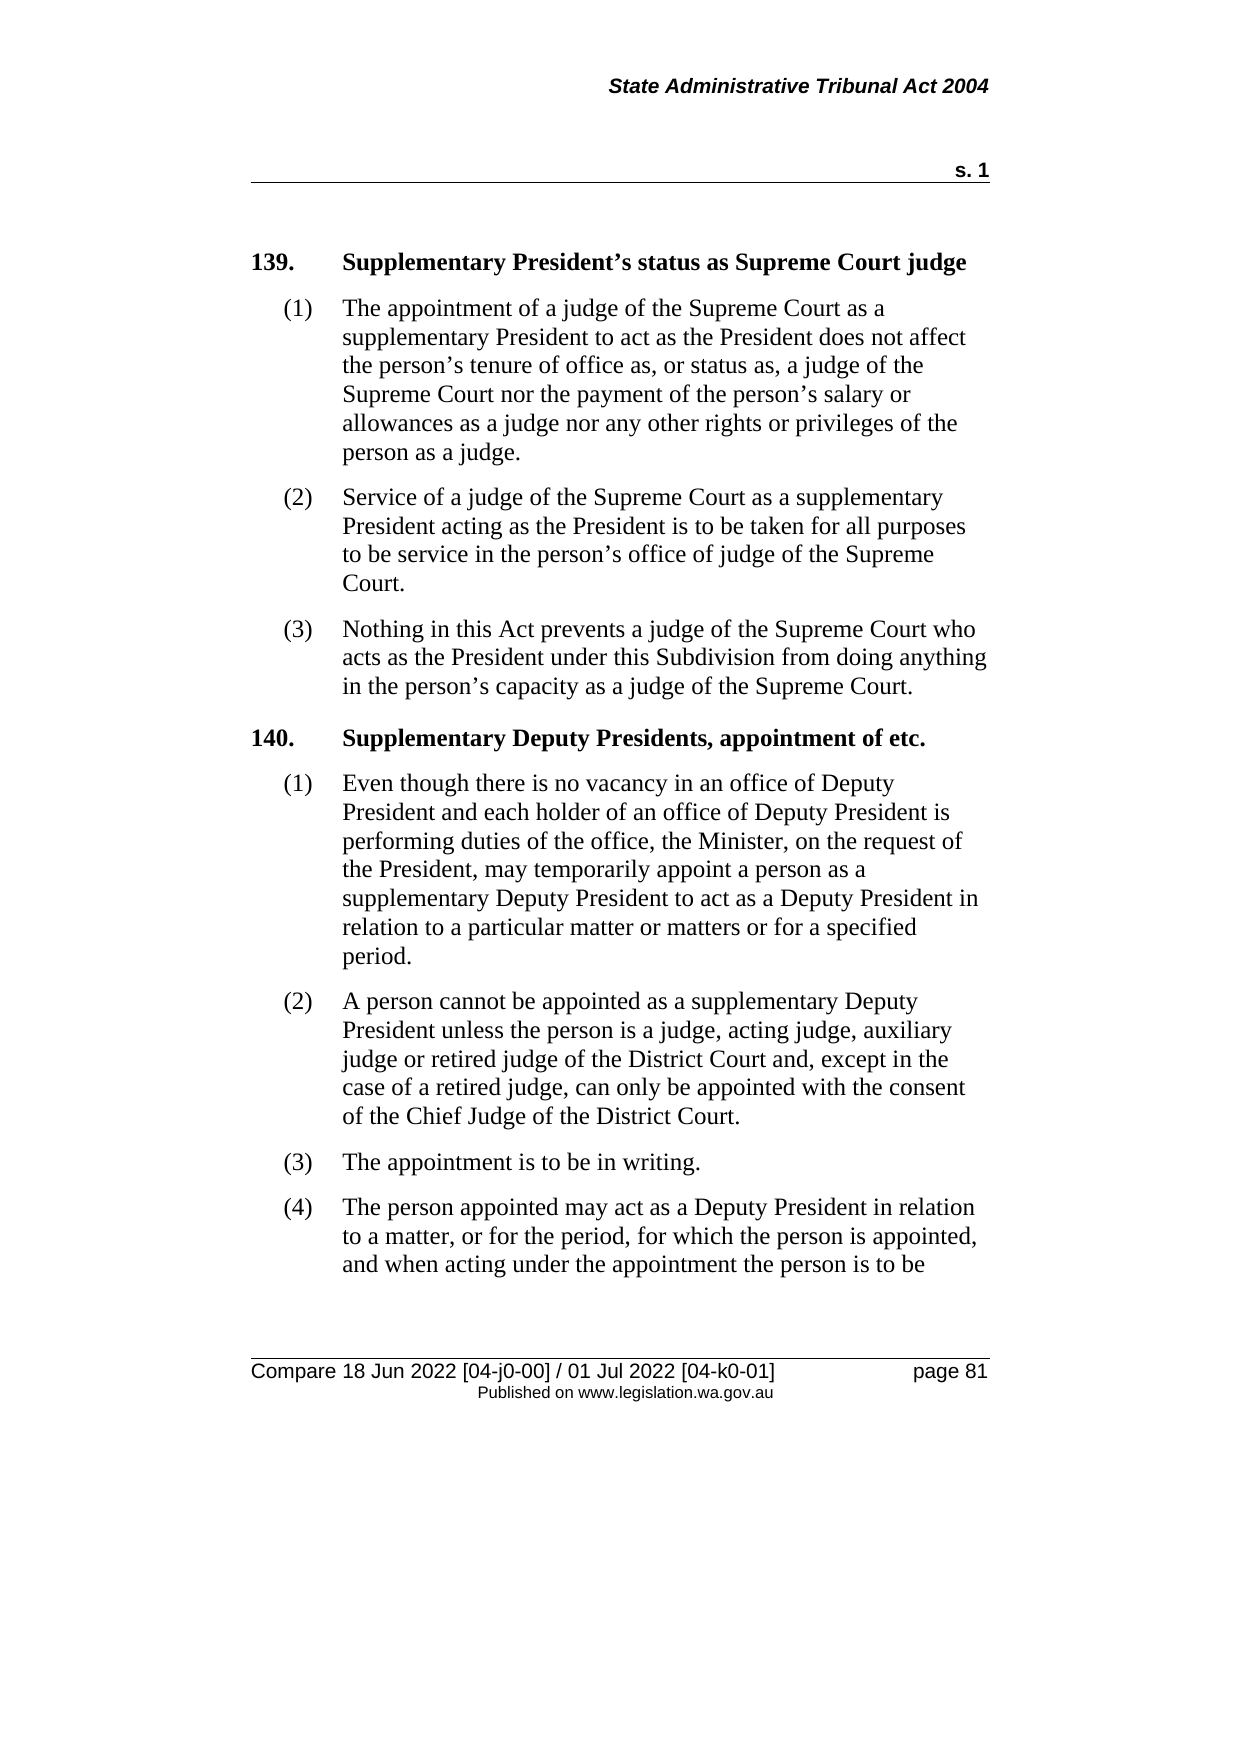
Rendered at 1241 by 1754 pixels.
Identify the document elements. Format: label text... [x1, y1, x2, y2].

text (3) Nothing in this Act prevents a judge of the Supreme Court who acts as the President under this Subdivision from doing anything in the person’s capacity as a judge of the Supreme Court. [251, 614, 990, 700]
text (3) The appointment is to be in writing. [251, 1147, 990, 1175]
text (2) Service of a judge of the Supreme Court as a supplementary President acting as the President is to be taken for all purposes to be service in the person’s office of judge of the Supreme Court. [251, 482, 990, 597]
subtitle 139. Supplementary President’s status as Supreme Court judge [251, 247, 990, 276]
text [251, 1192, 990, 1278]
text (2) A person cannot be appointed as a supplementary Deputy President unless the person is a judge, acting judge, auxiliary judge or retired judge of the District Court and, except in the case of a retired judge, can only be appointed with the consent of the Chief Judge of the District Court. [251, 986, 990, 1130]
subtitle 140. Supplementary Deputy Presidents, appointment of etc. [251, 723, 990, 752]
text (1) The appointment of a judge of the Supreme Court as a supplementary President to act as the President does not affect the person’s tenure of office as, or status as, a judge of the Supreme Court nor the payment of the person’s salary or allowances as a judge nor any other rights or privileges of the person as a judge. [251, 293, 990, 465]
text (1) Even though there is no vacancy in an office of Deputy President and each holder of an office of Deputy President is performing duties of the office, the Minister, on the request of the President, may temporarily appoint a person as a supplementary Deputy President to act as a Deputy President in relation to a particular matter or matters or for a specified period. [251, 768, 990, 969]
